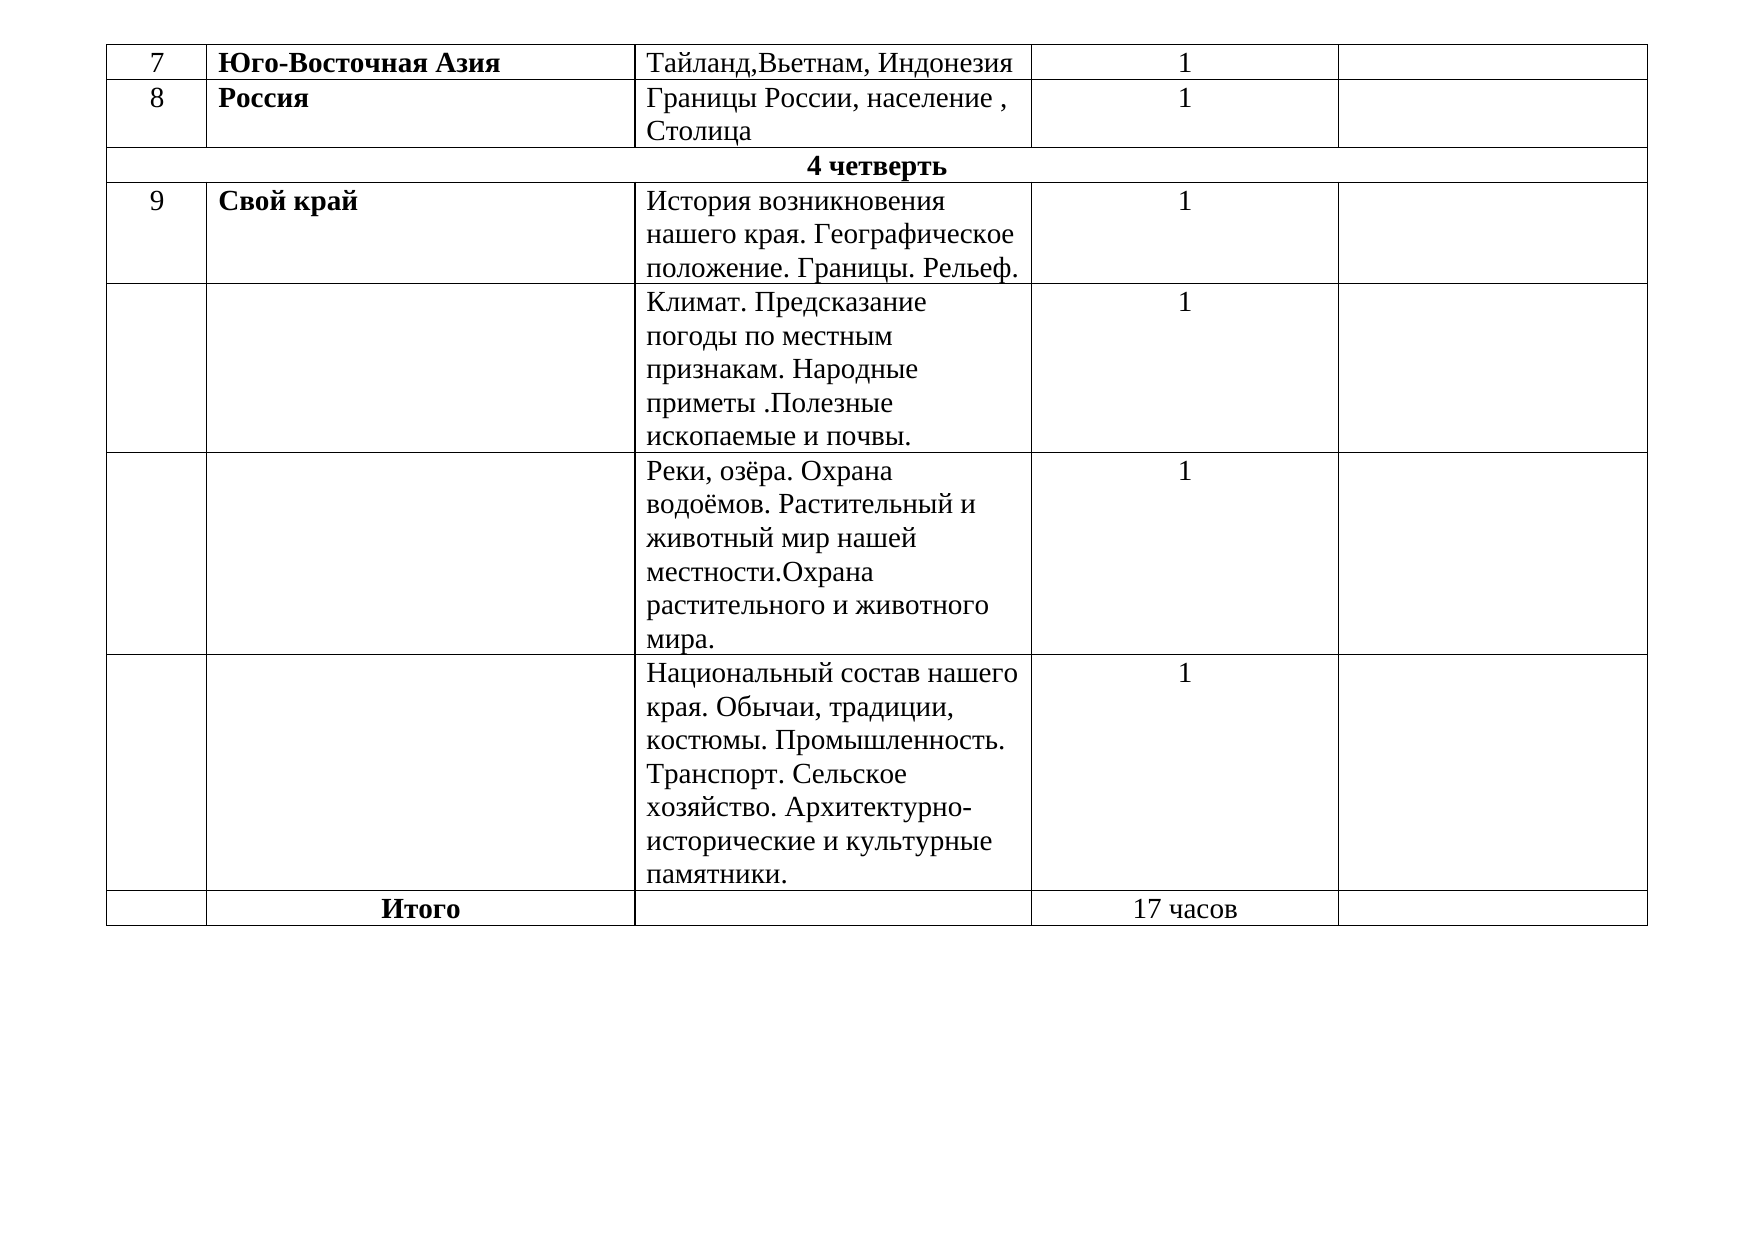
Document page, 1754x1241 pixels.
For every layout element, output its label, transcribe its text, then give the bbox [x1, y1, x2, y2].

table_cell Тайланд,Вьетнам, Индонезия [636, 45, 1031, 79]
table_cell 1 [1032, 45, 1338, 79]
table_cell [107, 891, 206, 925]
table_cell [1339, 891, 1647, 925]
table_cell 4 четверть [107, 148, 1647, 182]
table_cell Юго-Восточная Азия [207, 45, 634, 79]
table_cell Национальный состав нашего края. Обычаи, традиции, костюмы. Промышленность. Транспорт. Сельское хозяйство. Архитектурно-исторические и культурные памятники. [636, 655, 1031, 890]
table_cell [207, 284, 634, 452]
table_cell 7 [107, 45, 206, 79]
table_cell [1339, 655, 1647, 890]
table_cell 9 [107, 183, 206, 283]
table_cell История возникновения нашего края. Географическое положение. Границы. Рельеф. [636, 183, 1031, 283]
table_cell [1339, 284, 1647, 452]
table_cell 1 [1032, 655, 1338, 890]
table_cell 1 [1032, 453, 1338, 654]
table_cell [207, 655, 634, 890]
table_cell [1339, 45, 1647, 79]
table_cell [207, 453, 634, 654]
table_cell [1339, 80, 1647, 147]
table_cell 1 [1032, 183, 1338, 283]
table_cell [1339, 183, 1647, 283]
table_cell 8 [107, 80, 206, 147]
table_cell Реки, озёра. Охрана водоёмов. Растительный и животный мир нашей местности.Охрана растительного и животного мира. [636, 453, 1031, 654]
table_cell Климат. Предсказание погоды по местным признакам. Народные приметы .Полезные ископаемые и почвы. [636, 284, 1031, 452]
table_cell [636, 891, 1031, 925]
table_cell [107, 655, 206, 890]
table_cell Итого [207, 891, 634, 925]
table_cell 1 [1032, 284, 1338, 452]
table_cell [1339, 453, 1647, 654]
table_cell [107, 284, 206, 452]
table_cell 1 [1032, 80, 1338, 147]
table_cell [107, 453, 206, 654]
table_cell 17 часов [1032, 891, 1338, 925]
table_cell Свой край [207, 183, 634, 283]
table_cell Россия [207, 80, 634, 147]
table_cell Границы России, население , Столица [636, 80, 1031, 147]
